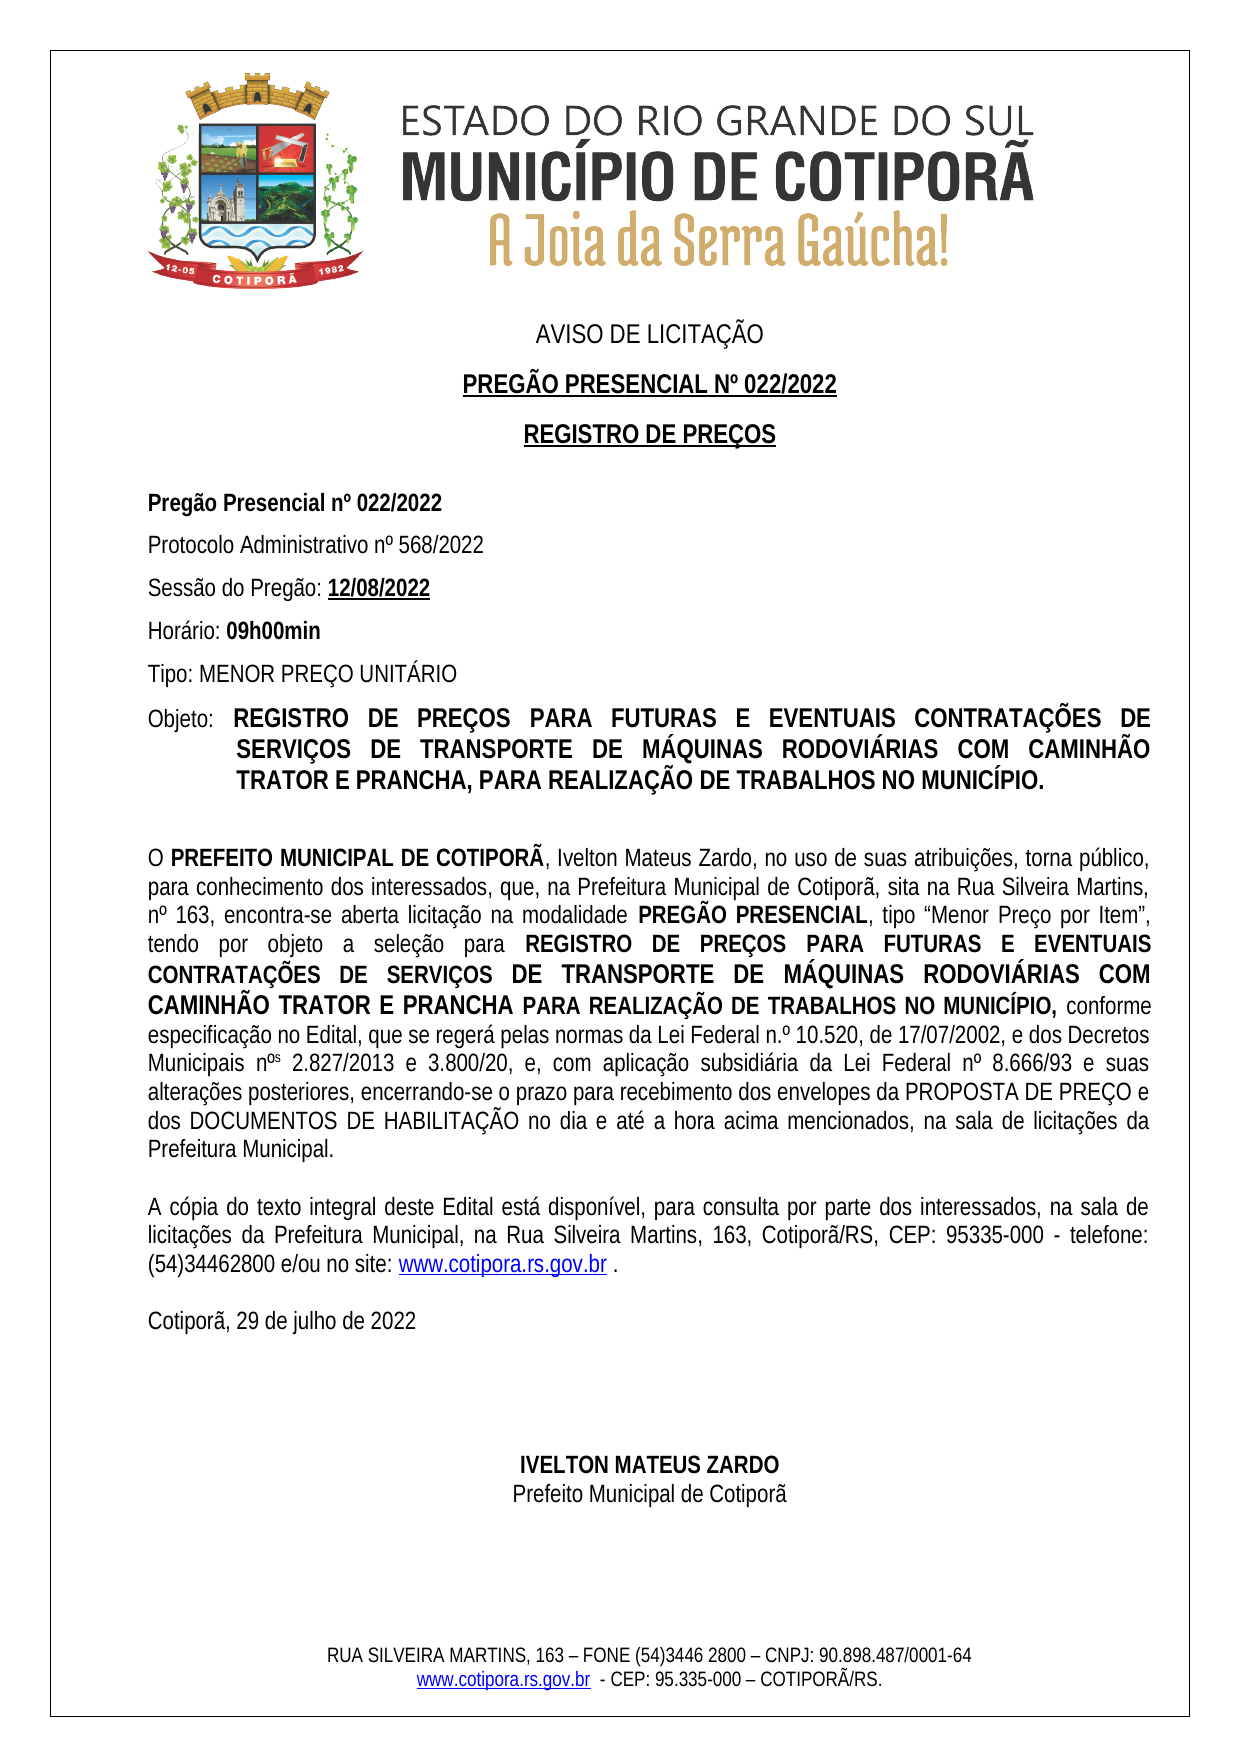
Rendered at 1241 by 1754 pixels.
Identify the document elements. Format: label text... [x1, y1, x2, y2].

text IVELTON MATEUS ZARDO [148, 1450, 1152, 1478]
text O PREFEITO MUNICIPAL DE COTIPORÃ, Ivelton Mateus Zardo, no uso de suas atribuições, torna público, para conhecimento dos interessados, que, na Prefeitura Municipal de Cotiporã, sita na Rua Silveira Martins, nº 163, encontra-se aberta licitação na modalidade PREGÃO PRESENCIAL, tipo “Menor Preço por Item”, tendo por objeto a seleção para REGISTRO DE PREÇOS PARA FUTURAS E EVENTUAIS CONTRATAÇÕES DE SERVIÇOS DE TRANSPORTE DE MÁQUINAS RODOVIÁRIAS COM CAMINHÃO TRATOR E PRANCHA PARA REALIZAÇÃO DE TRABALHOS NO MUNICÍPIO, conforme especificação no Edital, que se regerá pelas normas da Lei Federal n.º 10.520, de 17/07/2002, e dos Decretos Municipais nºs 2.827/2013 e 3.800/20, e, com aplicação subsidiária da Lei Federal nº 8.666/93 e suas alterações posteriores, encerrando-se o prazo para recebimento dos envelopes da PROPOSTA DE PREÇO e dos DOCUMENTOS DE HABILITAÇÃO no dia e até a hora acima mencionados, na sala de licitações da Prefeitura Municipal. [148, 843, 1152, 1163]
text Tipo: MENOR PREÇO UNITÁRIO [148, 659, 1152, 688]
text A cópia do texto integral deste Edital está disponível, para consulta por parte dos interessados, na sala de licitações da Prefeitura Municipal, na Rua Silveira Martins, 163, Cotiporã/RS, CEP: 95335-000 - telefone: (54)34462800 e/ou no site: www.cotipora.rs.gov.br . [148, 1192, 1152, 1278]
text Sessão do Pregão: 12/08/2022 [148, 573, 1152, 602]
subtitle REGISTRO DE PREÇOS [148, 418, 1152, 449]
text Prefeito Municipal de Cotiporã [148, 1478, 1152, 1507]
text AVISO DE LICITAÇÃO [148, 318, 1152, 349]
text Horário: 09h00min [148, 616, 1152, 645]
subtitle PREGÃO PRESENCIAL Nº 022/2022 [148, 368, 1152, 399]
picture [147, 73, 1034, 290]
text Protocolo Administrativo nº 568/2022 [148, 531, 1152, 559]
subtitle Pregão Presencial nº 022/2022 [148, 488, 1152, 516]
text Objeto: REGISTRO DE PREÇOS PARA FUTURAS E EVENTUAIS CONTRATAÇÕES DE SERVIÇOS DE TRANSPORTE DE MÁQUINAS RODOVIÁRIAS COM CAMINHÃO TRATOR E PRANCHA, PARA REALIZAÇÃO DE TRABALHOS NO MUNICÍPIO. [148, 702, 1152, 795]
text Cotiporã, 29 de julho de 2022 [148, 1306, 1152, 1335]
